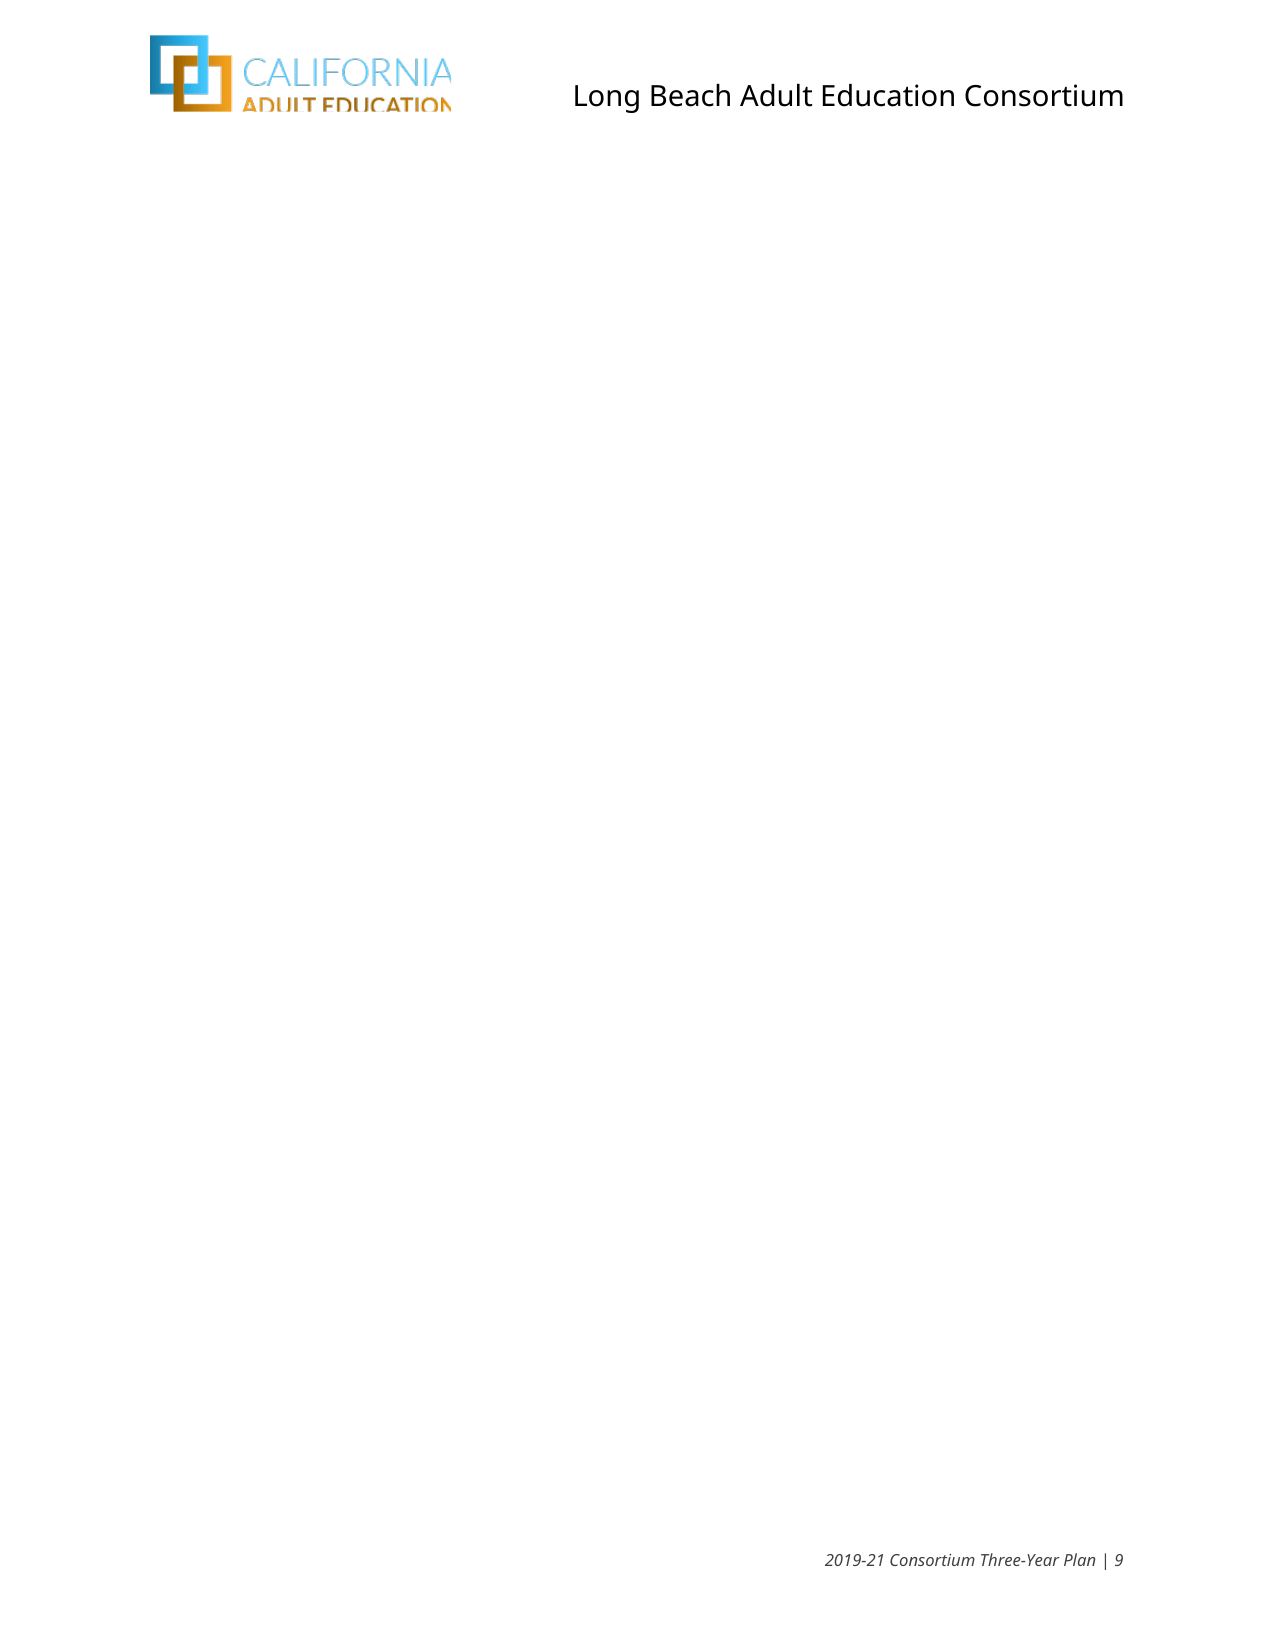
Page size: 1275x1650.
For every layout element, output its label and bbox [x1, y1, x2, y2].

picture [150, 35, 452, 112]
